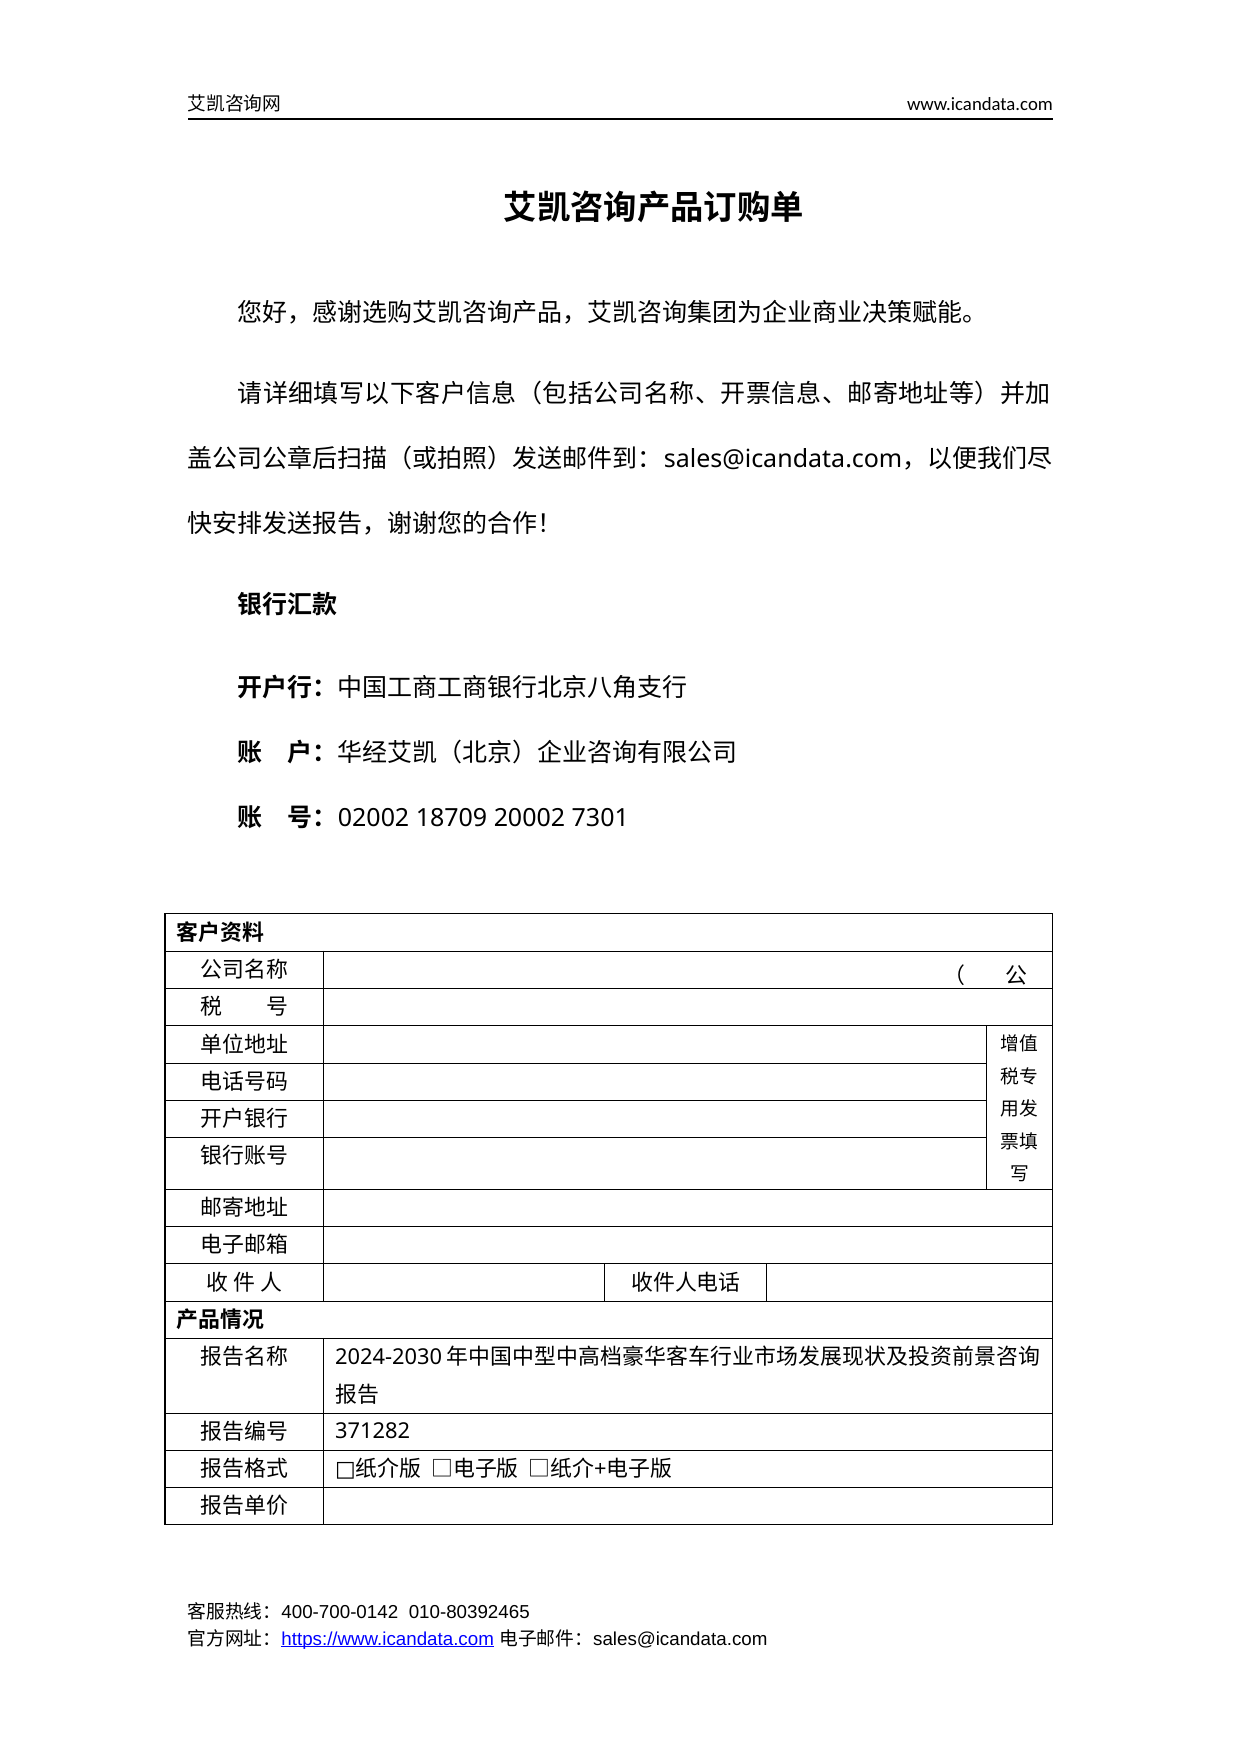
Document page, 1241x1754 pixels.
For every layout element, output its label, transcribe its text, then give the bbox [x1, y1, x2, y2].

text 开户行：中国工商工商银行北京八角支行 [187, 653, 1053, 718]
table_cell [324, 952, 1052, 988]
table_cell 371282 [324, 1414, 1052, 1450]
table_cell [324, 1064, 986, 1100]
table_cell 邮寄地址 [166, 1190, 323, 1226]
table_cell [324, 1488, 1052, 1524]
table_cell 2024-2030年中国中型中高档豪华客车行业市场发展现状及投资前景咨询报告 [324, 1339, 1052, 1412]
table_cell 公司名称 [166, 952, 323, 988]
table_cell [767, 1264, 1052, 1301]
table_cell [324, 1227, 1052, 1263]
table_cell 报告名称 [166, 1339, 323, 1412]
table_cell 银行账号 [166, 1138, 323, 1189]
table_cell 报告单价 [166, 1488, 323, 1524]
table_cell 报告编号 [166, 1414, 323, 1450]
table_cell 开户银行 [166, 1101, 323, 1137]
table_cell [324, 1026, 986, 1062]
table_header 客户资料 [166, 914, 1052, 951]
text 您好，感谢选购艾凯咨询产品，艾凯咨询集团为企业商业决策赋能。 [187, 278, 1053, 343]
text 艾凯咨询产品订购单 [187, 172, 1053, 237]
table_cell [324, 1101, 986, 1137]
table_cell [324, 989, 1052, 1025]
table_cell 电子邮箱 [166, 1227, 323, 1263]
table_cell [324, 1138, 986, 1189]
table_cell [324, 1190, 1052, 1226]
table_cell 产品情况 [166, 1302, 1052, 1338]
table_cell 单位地址 [166, 1026, 323, 1062]
table_cell 报告格式 [166, 1451, 323, 1487]
table_cell 电话号码 [166, 1064, 323, 1100]
table_cell [324, 1264, 604, 1301]
text 账 户：华经艾凯（北京）企业咨询有限公司 [187, 718, 1053, 783]
text 账 号：02002 18709 20002 7301 [187, 783, 1053, 848]
text 请详细填写以下客户信息（包括公司名称、开票信息、邮寄地址等）并加盖公司公章后扫描（或拍照）发送邮件到：sales@icandata.com，以便我们尽快安排发送报告，谢谢您的合作！ [187, 359, 1053, 554]
table_cell □纸介版 □电子版 □纸介+电子版 [324, 1451, 1052, 1487]
table_cell 税 号 [166, 989, 323, 1025]
table_cell 收件人电话 [605, 1264, 766, 1301]
table_cell 增值税专用发票填写 [987, 1026, 1052, 1189]
text 银行汇款 [187, 570, 1053, 635]
table_cell 收 件 人 [166, 1264, 323, 1301]
